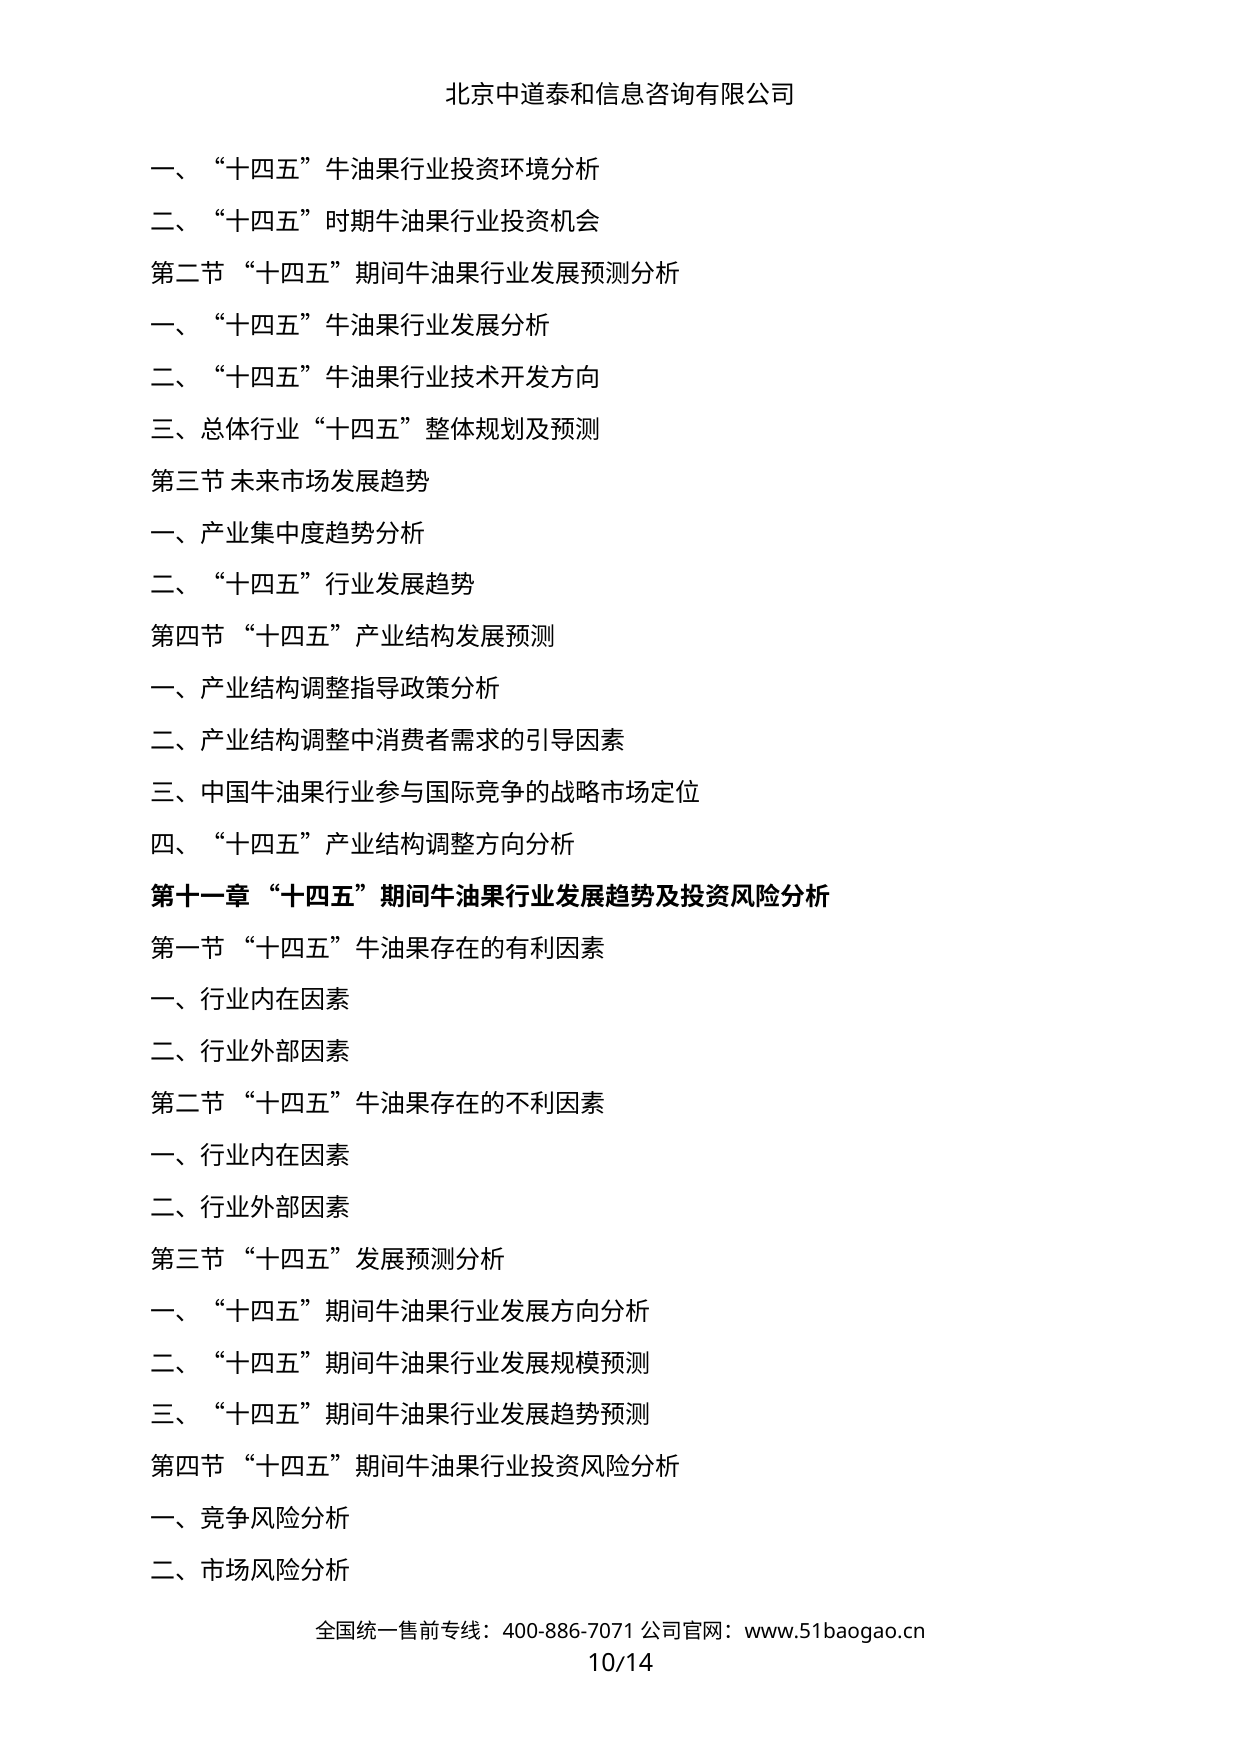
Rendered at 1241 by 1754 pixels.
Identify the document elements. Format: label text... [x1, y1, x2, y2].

text 一、产业结构调整指导政策分析 [150, 669, 1090, 705]
text 一、“十四五”牛油果行业投资环境分析 [150, 150, 1090, 186]
text 三、“十四五”期间牛油果行业发展趋势预测 [150, 1395, 1090, 1431]
text 四、“十四五”产业结构调整方向分析 [150, 824, 1090, 861]
text 第十一章 “十四五”期间牛油果行业发展趋势及投资风险分析 [150, 876, 1090, 912]
text 三、中国牛油果行业参与国际竞争的战略市场定位 [150, 772, 1090, 809]
text 二、产业结构调整中消费者需求的引导因素 [150, 721, 1090, 757]
text 二、行业外部因素 [150, 1187, 1090, 1224]
text 二、“十四五”期间牛油果行业发展规模预测 [150, 1343, 1090, 1379]
text 二、“十四五”时期牛油果行业投资机会 [150, 202, 1090, 238]
text 一、行业内在因素 [150, 980, 1090, 1016]
text 二、“十四五”牛油果行业技术开发方向 [150, 357, 1090, 394]
text 二、行业外部因素 [150, 1032, 1090, 1068]
text 第三节 未来市场发展趋势 [150, 461, 1090, 497]
text 第二节 “十四五”期间牛油果行业发展预测分析 [150, 254, 1090, 290]
text 第四节 “十四五”期间牛油果行业投资风险分析 [150, 1447, 1090, 1483]
text 第四节 “十四五”产业结构发展预测 [150, 617, 1090, 653]
text 一、产业集中度趋势分析 [150, 513, 1090, 549]
text 一、“十四五”期间牛油果行业发展方向分析 [150, 1291, 1090, 1327]
text 二、市场风险分析 [150, 1551, 1090, 1587]
text 二、“十四五”行业发展趋势 [150, 565, 1090, 601]
text 第二节 “十四五”牛油果存在的不利因素 [150, 1084, 1090, 1120]
text 一、竞争风险分析 [150, 1499, 1090, 1535]
text 第三节 “十四五”发展预测分析 [150, 1239, 1090, 1276]
text 第一节 “十四五”牛油果存在的有利因素 [150, 928, 1090, 964]
text 三、总体行业“十四五”整体规划及预测 [150, 409, 1090, 446]
text 一、“十四五”牛油果行业发展分析 [150, 306, 1090, 342]
text 一、行业内在因素 [150, 1136, 1090, 1172]
